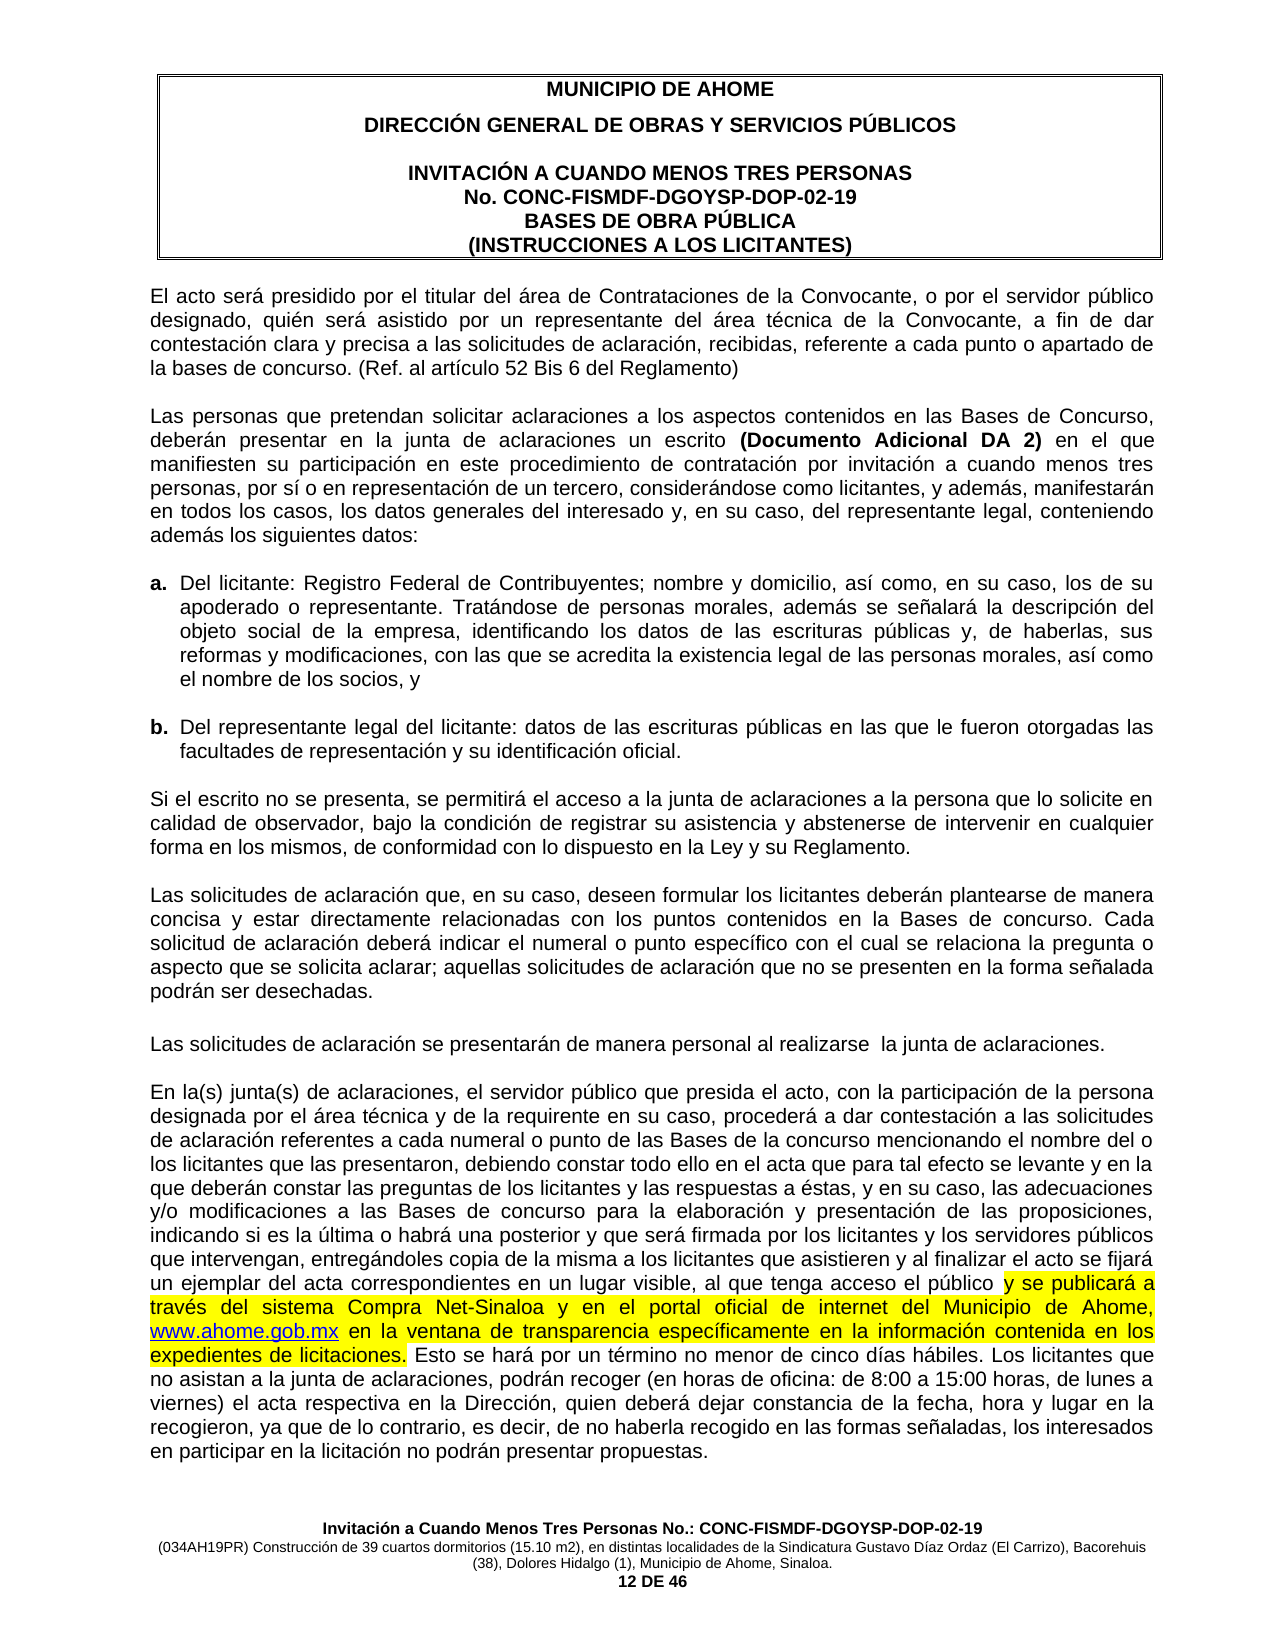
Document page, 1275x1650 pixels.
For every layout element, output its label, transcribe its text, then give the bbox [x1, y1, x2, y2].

text Las solicitudes de aclaración se presentarán de manera personal al realizarse la junta de aclaraciones. [150, 1032, 1155, 1056]
text El acto será presidido por el titular del área de Contrataciones de la Convocante, o por el servidor público designado, quién será asistido por un representante del área técnica de la Convocante, a fin de dar contestación clara y precisa a las solicitudes de aclaración, recibidas, referente a cada punto o apartado de la bases de concurso. (Ref. al artículo 52 Bis 6 del Reglamento) [150, 284, 1155, 379]
text b. Del representante legal del licitante: datos de las escrituras públicas en las que le fueron otorgadas las facultades de representación y su identificación oficial. [150, 715, 1155, 763]
text En la(s) junta(s) de aclaraciones, el servidor público que presida el acto, con la participación de la persona designada por el área técnica y de la requirente en su caso, procederá a dar contestación a las solicitudes de aclaración referentes a cada numeral o punto de las Bases de la concurso mencionando el nombre del o los licitantes que las presentaron, debiendo constar todo ello en el acta que para tal efecto se levante y en la que deberán constar las preguntas de los licitantes y las respuestas a éstas, y en su caso, las adecuaciones y/o modificaciones a las Bases de concurso para la elaboración y presentación de las proposiciones, indicando si es la última o habrá una posterior y que será firmada por los licitantes y los servidores públicos que intervengan, entregándoles copia de la misma a los licitantes que asistieren y al finalizar el acto se fijará un ejemplar del acta correspondientes en un lugar visible, al que tenga acceso el público y se publicará a través del sistema Compra Net-Sinaloa y en el portal oficial de internet del Municipio de Ahome, www.ahome.gob.mx en la ventana de transparencia específicamente en la información contenida en los expedientes de licitaciones. Esto se hará por un término no menor de cinco días hábiles. Los licitantes que no asistan a la junta de aclaraciones, podrán recoger (en horas de oficina: de 8:00 a 15:00 horas, de lunes a viernes) el acta respectiva en la Dirección, quien deberá dejar constancia de la fecha, hora y lugar en la recogieron, ya que de lo contrario, es decir, de no haberla recogido en las formas señaladas, los interesados en participar en la licitación no podrán presentar propuestas. [150, 1343, 1155, 1463]
text Las solicitudes de aclaración que, en su caso, deseen formular los licitantes deberán plantearse de manera concisa y estar directamente relacionadas con los puntos contenidos en la Bases de concurso. Cada solicitud de aclaración deberá indicar el numeral o punto específico con el cual se relaciona la pregunta o aspecto que se solicita aclarar; aquellas solicitudes de aclaración que no se presenten en la forma señalada podrán ser desechadas. [150, 883, 1155, 1002]
text Las personas que pretendan solicitar aclaraciones a los aspectos contenidos en las Bases de Concurso, deberán presentar en la junta de aclaraciones un escrito (Documento Adicional DA 2) en el que manifiesten su participación en este procedimiento de contratación por invitación a cuando menos tres personas, por sí o en representación de un tercero, considerándose como licitantes, y además, manifestarán en todos los casos, los datos generales del interesado y, en su caso, del representante legal, conteniendo además los siguientes datos: [150, 403, 1155, 547]
text En la(s) junta(s) de aclaraciones, el servidor público que presida el acto, con la participación de la persona designada por el área técnica y de la requirente en su caso, procederá a dar contestación a las solicitudes de aclaración referentes a cada numeral o punto de las Bases de la concurso mencionando el nombre del o los licitantes que las presentaron, debiendo constar todo ello en el acta que para tal efecto se levante y en la que deberán constar las preguntas de los licitantes y las respuestas a éstas, y en su caso, las adecuaciones y/o modificaciones a las Bases de concurso para la elaboración y presentación de las proposiciones, indicando si es la última o habrá una posterior y que será firmada por los licitantes y los servidores públicos que intervengan, entregándoles copia de la misma a los licitantes que asistieren y al finalizar el acto se fijará un ejemplar del acta correspondientes en un lugar visible, al que tenga acceso el público y se publicará a través del sistema Compra Net-Sinaloa y en el portal oficial de internet del Municipio de Ahome, www.ahome.gob.mx en la ventana de transparencia específicamente en la información contenida en los expedientes de licitaciones. Esto se hará por un término no menor de cinco días hábiles. Los licitantes que no asistan a la junta de aclaraciones, podrán recoger (en horas de oficina: de 8:00 a 15:00 horas, de lunes a viernes) el acta respectiva en la Dirección, quien deberá dejar constancia de la fecha, hora y lugar en la recogieron, ya que de lo contrario, es decir, de no haberla recogido en las formas señaladas, los interesados en participar en la licitación no podrán presentar propuestas. [150, 1079, 1155, 1295]
text a. Del licitante: Registro Federal de Contribuyentes; nombre y domicilio, así como, en su caso, los de su apoderado o representante. Tratándose de personas morales, además se señalará la descripción del objeto social de la empresa, identificando los datos de las escrituras públicas y, de haberlas, sus reformas y modificaciones, con las que se acredita la existencia legal de las personas morales, así como el nombre de los socios, y [150, 571, 1155, 691]
text Si el escrito no se presenta, se permitirá el acceso a la junta de aclaraciones a la persona que lo solicite en calidad de observador, bajo la condición de registrar su asistencia y abstenerse de intervenir en cualquier forma en los mismos, de conformidad con lo dispuesto en la Ley y su Reglamento. [150, 787, 1155, 859]
